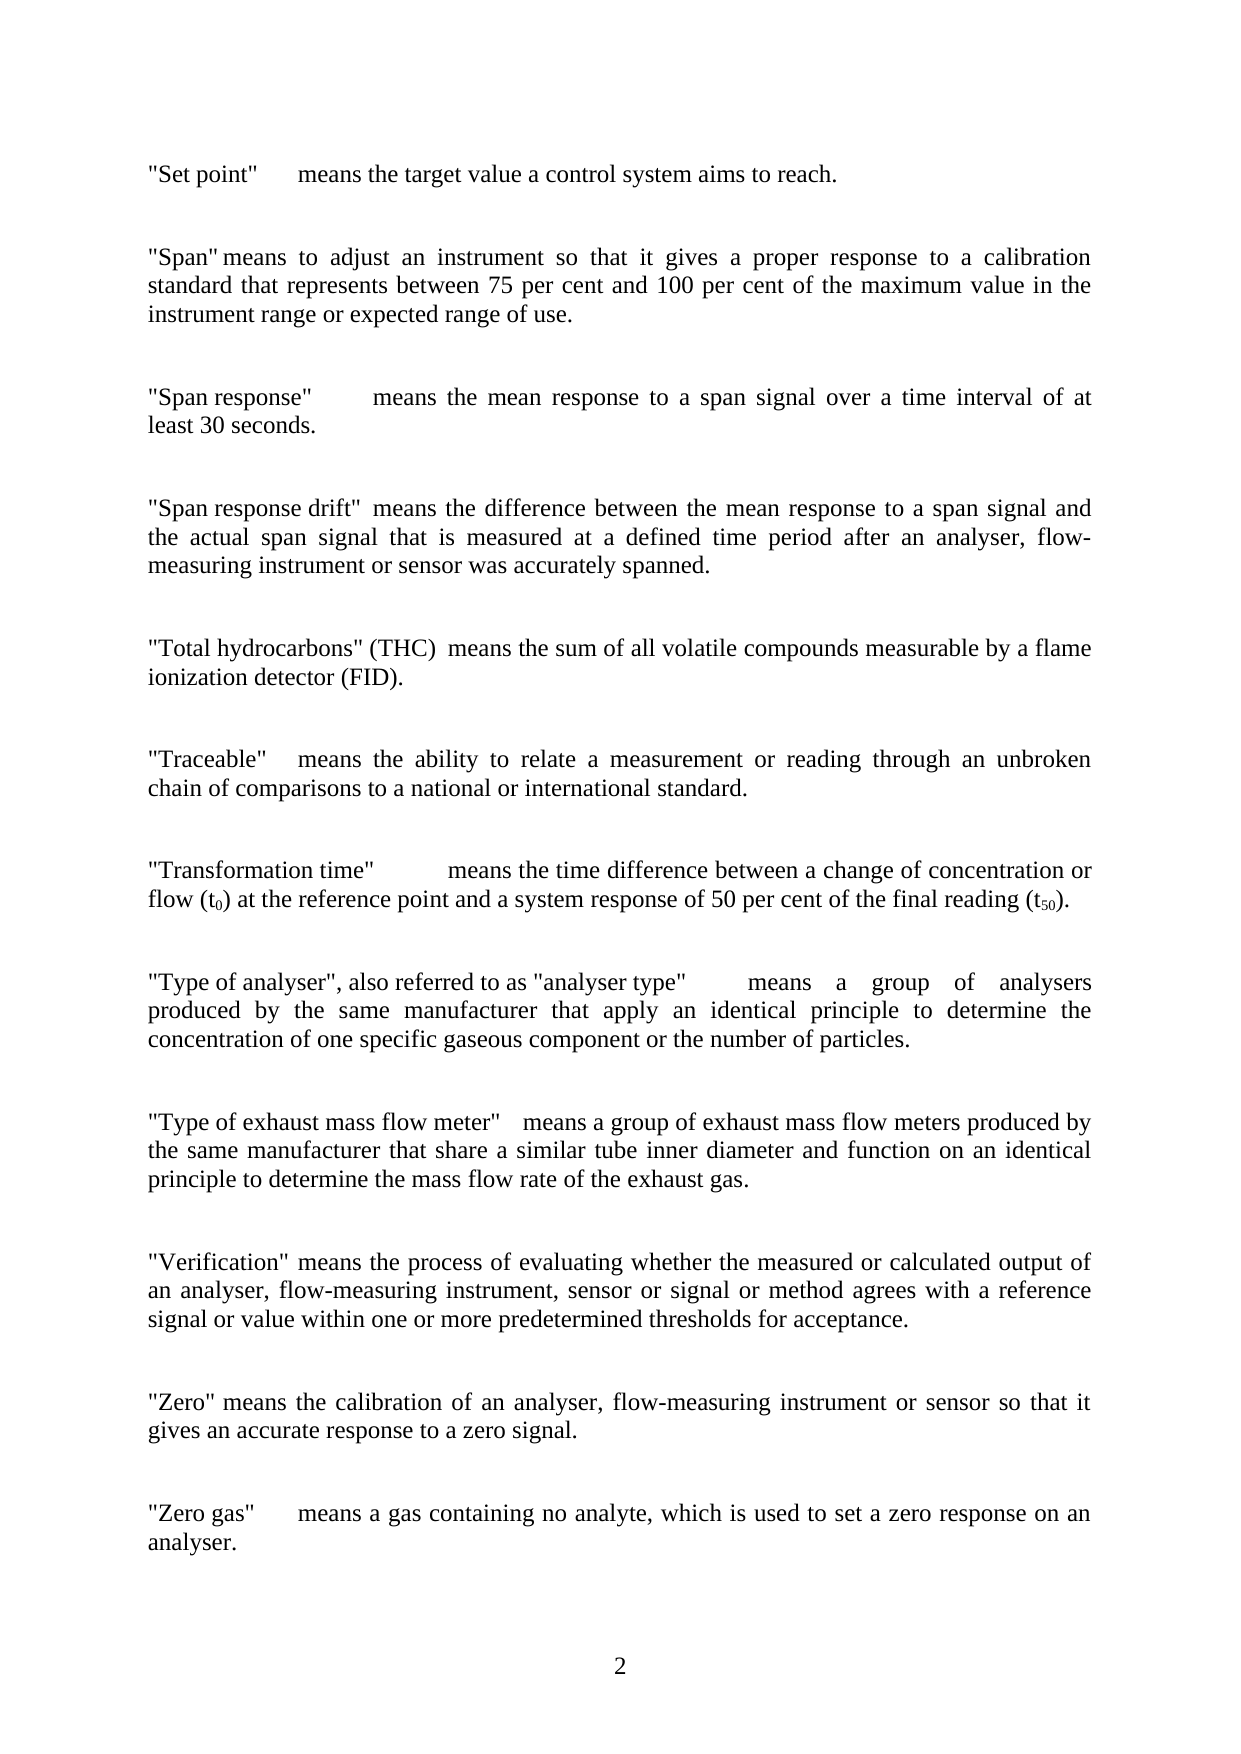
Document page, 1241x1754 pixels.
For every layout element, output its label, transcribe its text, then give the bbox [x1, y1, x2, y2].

text "Total hydrocarbons" (THC) means the sum of all volatile compounds measurable by a flame ionization detector (FID). [148, 633, 1092, 691]
text "Verification" means the process of evaluating whether the measured or calculated output of an analyser, flow-measuring instrument, sensor or signal or method agrees with a reference signal or value within one or more predetermined thresholds for acceptance. [148, 1247, 1092, 1333]
text "Type of analyser", also referred to as "analyser type" means a group of analysers produced by the same manufacturer that apply an identical principle to determine the concentration of one specific gaseous component or the number of particles. [148, 967, 1092, 1053]
text "Zero gas" means a gas containing no analyte, which is used to set a zero response on an analyser. [148, 1498, 1092, 1556]
text "Span response drift" means the difference between the mean response to a span signal and the actual span signal that is measured at a defined time period after an analyser, flow-measuring instrument or sensor was accurately spanned. [148, 493, 1092, 579]
text "Traceable" means the ability to relate a measurement or reading through an unbroken chain of comparisons to a national or international standard. [148, 744, 1092, 802]
text "Span" means to adjust an instrument so that it gives a proper response to a calibration standard that represents between 75 per cent and 100 per cent of the maximum value in the instrument range or expected range of use. [148, 242, 1092, 328]
text "Span response" means the mean response to a span signal over a time interval of at least 30 seconds. [148, 382, 1092, 439]
text "Type of exhaust mass flow meter" means a group of exhaust mass flow meters produced by the same manufacturer that share a similar tube inner diameter and function on an identical principle to determine the mass flow rate of the exhaust gas. [148, 1107, 1092, 1193]
text "Set point" means the target value a control system aims to reach. [148, 159, 1092, 188]
text "Transformation time" means the time difference between a change of concentration or flow (t0) at the reference point and a system response of 50 per cent of the final reading (t50). [148, 856, 1092, 913]
text "Zero" means the calibration of an analyser, flow-measuring instrument or sensor so that it gives an accurate response to a zero signal. [148, 1387, 1092, 1444]
